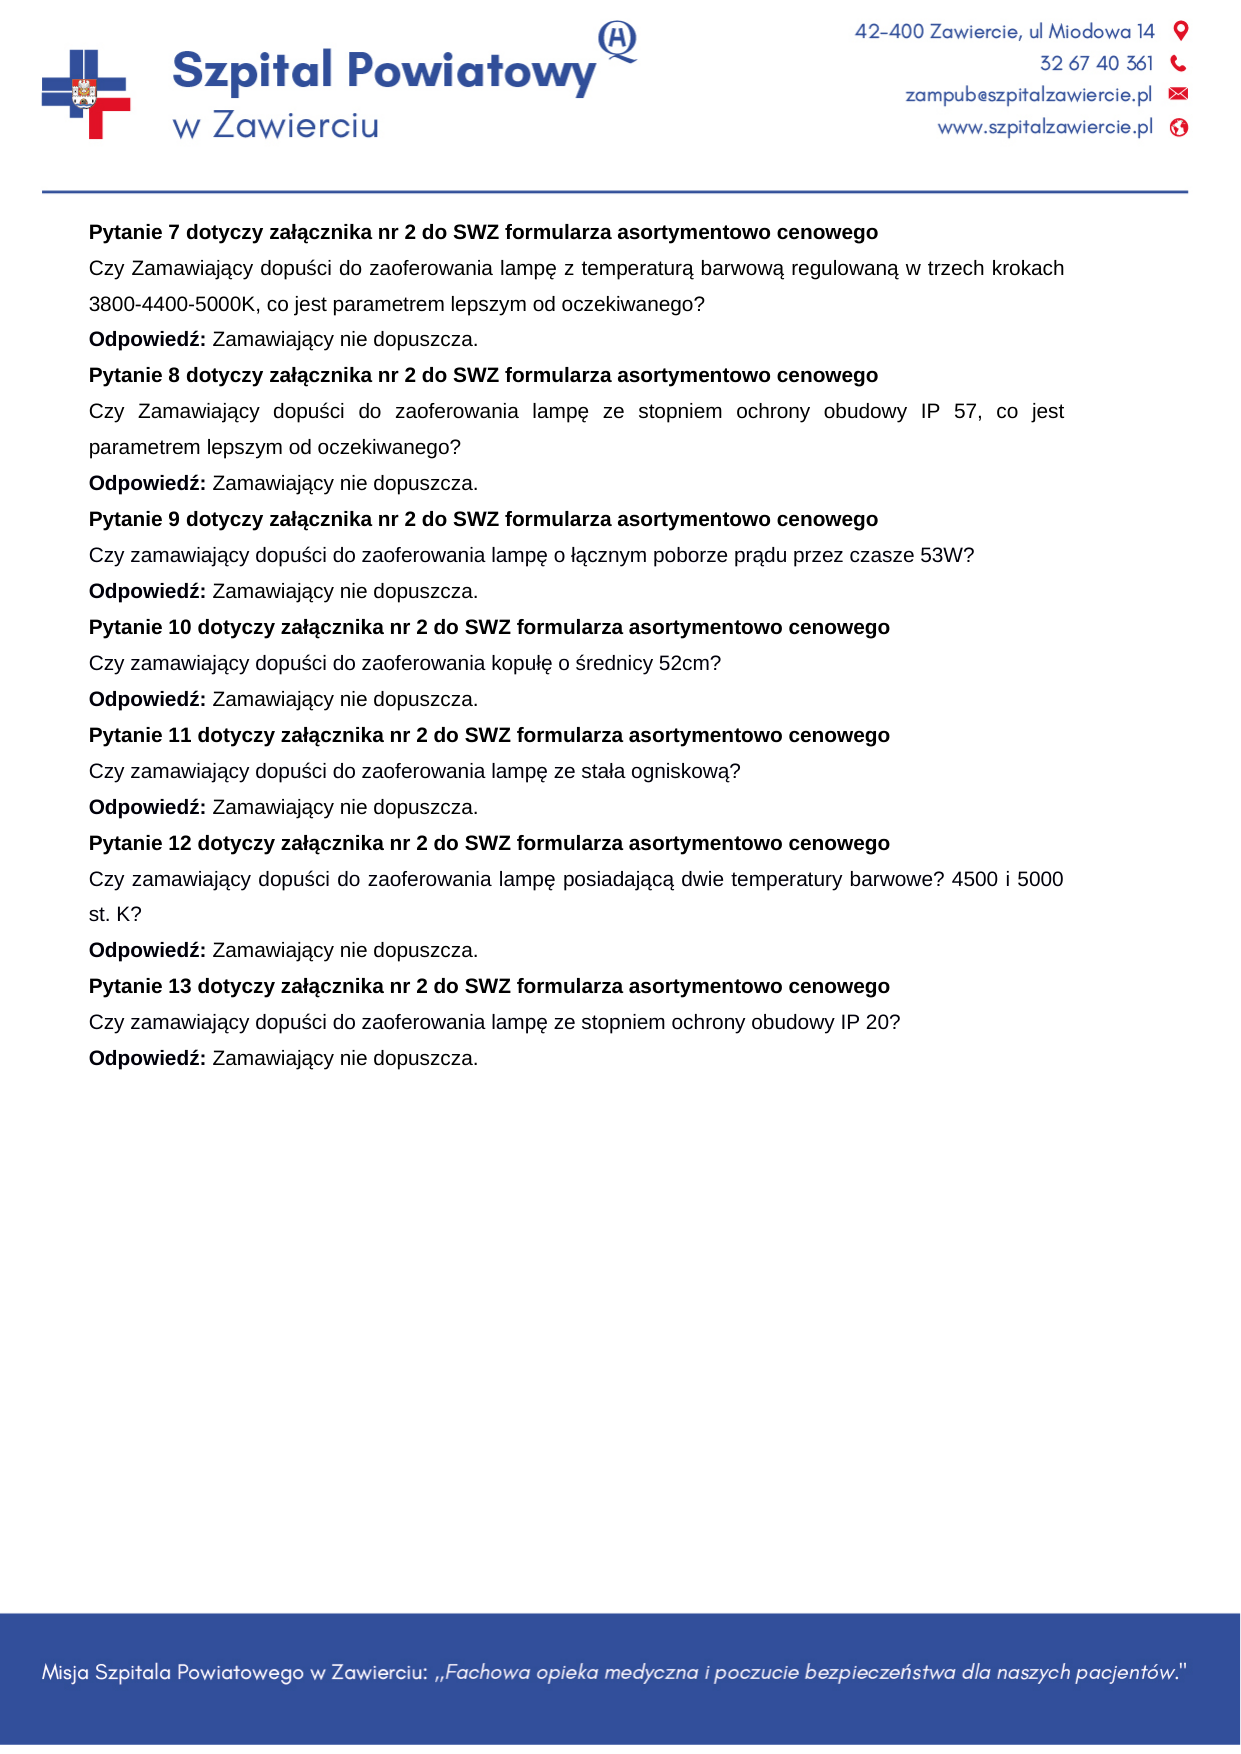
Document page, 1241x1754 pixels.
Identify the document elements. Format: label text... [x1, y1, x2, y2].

text Czy zamawiający dopuści do zaoferowania kopułę o średnicy 52cm? [88, 651, 1066, 675]
text Odpowiedź: Zamawiający nie dopuszcza. [88, 327, 1066, 351]
text Czy zamawiający dopuści do zaoferowania lampę ze stopniem ochrony obudowy IP 20? [88, 1010, 1066, 1034]
text Odpowiedź: Zamawiający nie dopuszcza. [88, 579, 1066, 603]
text Odpowiedź: Zamawiający nie dopuszcza. [88, 471, 1066, 495]
text Pytanie 11 dotyczy załącznika nr 2 do SWZ formularza asortymentowo cenowego [88, 723, 1066, 747]
text Pytanie 7 dotyczy załącznika nr 2 do SWZ formularza asortymentowo cenowego [88, 219, 1066, 243]
text Pytanie 9 dotyczy załącznika nr 2 do SWZ formularza asortymentowo cenowego [88, 507, 1066, 531]
text Czy Zamawiający dopuści do zaoferowania lampę z temperaturą barwową regulowaną w trzech krokach 3800-4400-5000K, co jest parametrem lepszym od oczekiwanego? [88, 255, 1066, 315]
picture [0, 0, 1241, 1745]
text Pytanie 13 dotyczy załącznika nr 2 do SWZ formularza asortymentowo cenowego [88, 974, 1066, 998]
text Pytanie 10 dotyczy załącznika nr 2 do SWZ formularza asortymentowo cenowego [88, 615, 1066, 639]
text Czy zamawiający dopuści do zaoferowania lampę posiadającą dwie temperatury barwowe? 4500 i 5000 st. K? [88, 866, 1066, 926]
text Pytanie 12 dotyczy załącznika nr 2 do SWZ formularza asortymentowo cenowego [88, 830, 1066, 854]
text Odpowiedź: Zamawiający nie dopuszcza. [88, 1046, 1066, 1070]
text Odpowiedź: Zamawiający nie dopuszcza. [88, 794, 1066, 818]
text Odpowiedź: Zamawiający nie dopuszcza. [88, 938, 1066, 962]
text Czy zamawiający dopuści do zaoferowania lampę ze stała ogniskową? [88, 758, 1066, 782]
text Pytanie 8 dotyczy załącznika nr 2 do SWZ formularza asortymentowo cenowego [88, 363, 1066, 387]
text Odpowiedź: Zamawiający nie dopuszcza. [88, 687, 1066, 711]
text Czy Zamawiający dopuści do zaoferowania lampę ze stopniem ochrony obudowy IP 57, co jest parametrem lepszym od oczekiwanego? [88, 399, 1066, 459]
text Czy zamawiający dopuści do zaoferowania lampę o łącznym poborze prądu przez czasze 53W? [88, 543, 1066, 567]
